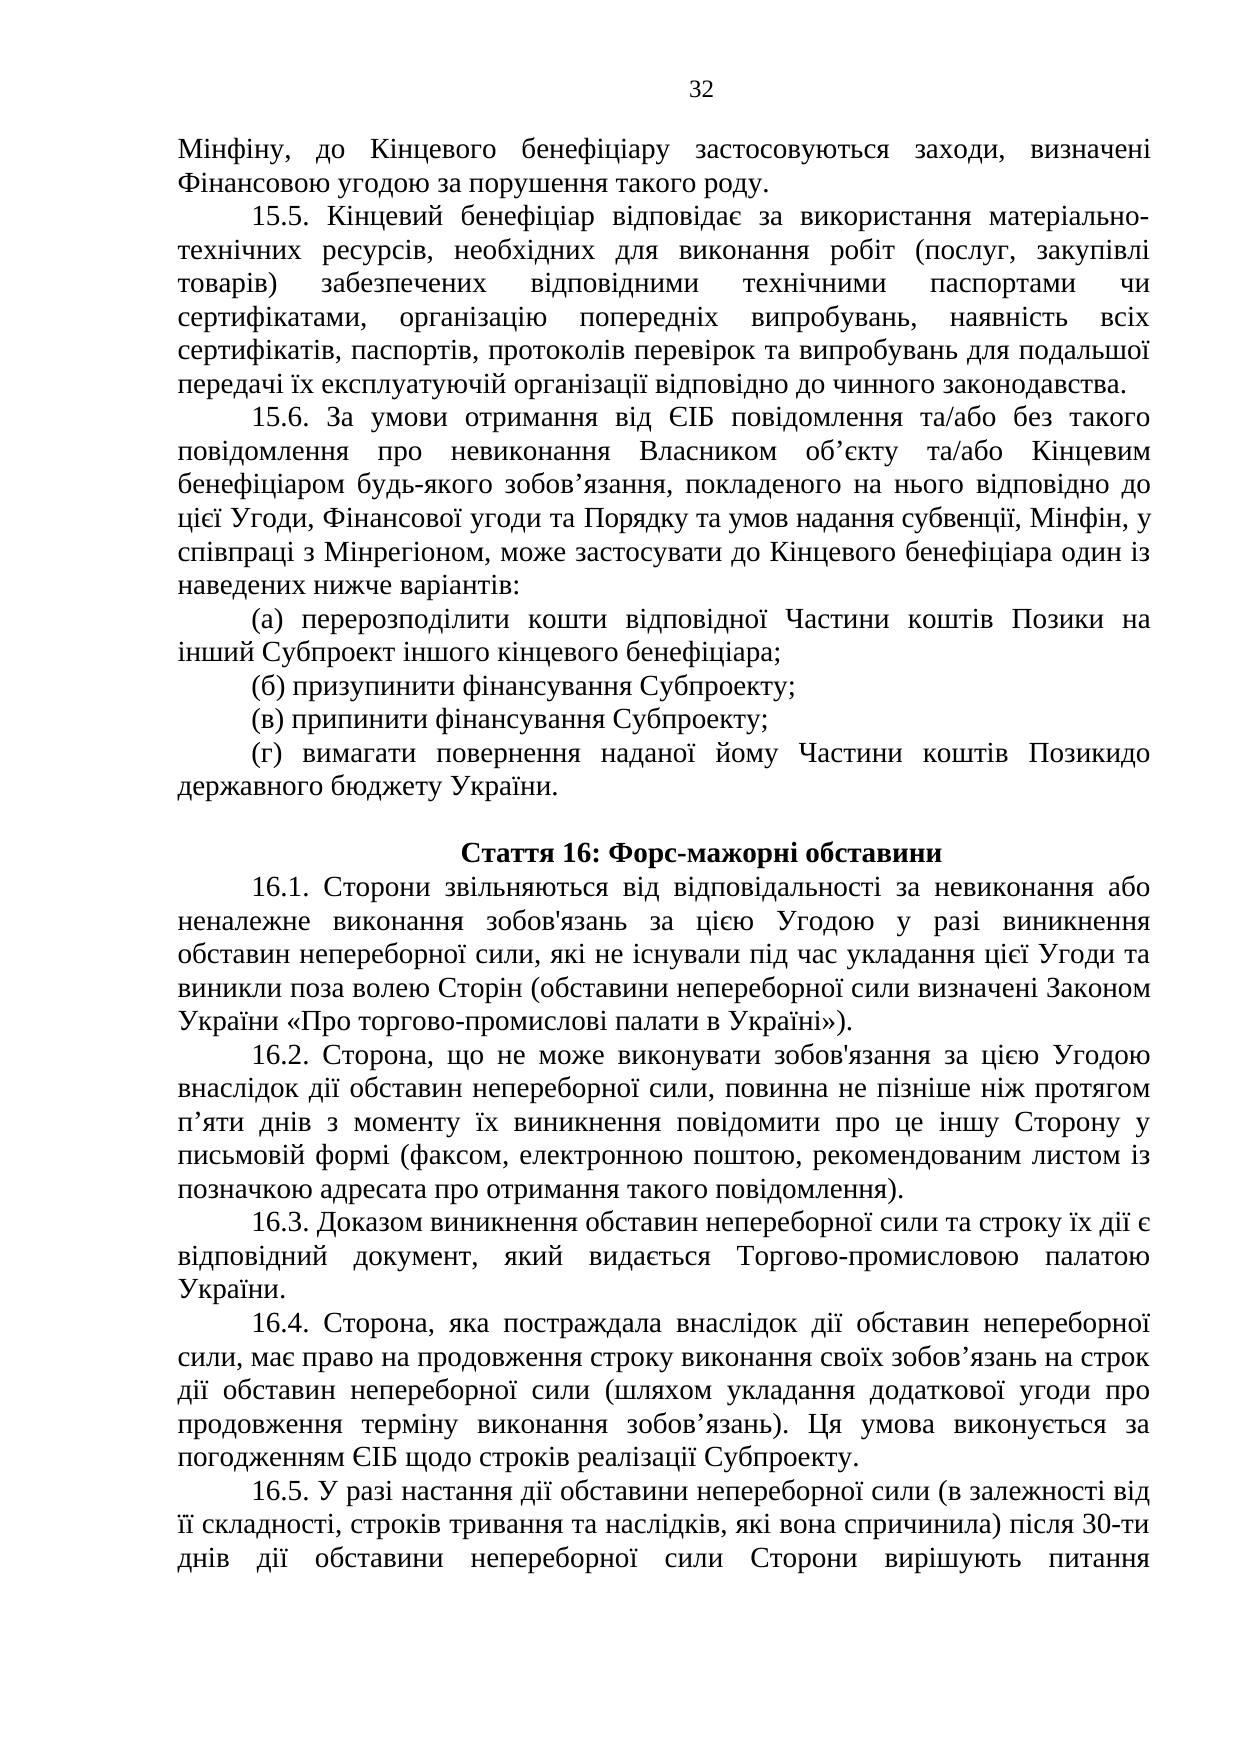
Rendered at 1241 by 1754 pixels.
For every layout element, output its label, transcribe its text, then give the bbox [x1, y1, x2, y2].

text (б) призупинити фінансування Субпроекту; [177, 668, 1152, 701]
text 15.6. За умови отримання від ЄІБ повідомлення та/або без такого повідомлення про невиконання Власником об’єкту та/або Кінцевим бенефіціаром будь-якого зобов’язання, покладеного на нього відповідно до цієї Угоди, Фінансової угоди та Порядку та умов надання субвенції, Мінфін, у співпраці з Мінрегіоном, може застосувати до Кінцевого бенефіціара один із наведених нижче варіантів: [177, 399, 1152, 601]
text 16.4. Сторона, яка постраждала внаслідок дії обставин непереборної сили, має право на продовження строку виконання своїх зобов’язань на строк дії обставин непереборної сили (шляхом укладання додаткової угоди про продовження терміну виконання зобов’язань). Ця умова виконується за погодженням ЄІБ щодо строків реалізації Субпроекту. [177, 1305, 1151, 1473]
text (г) вимагати повернення наданої йому Частини коштів Позикидо державного бюджету України. [177, 735, 1152, 802]
text 16.2. Сторона, що не може виконувати зобов'язання за цією Угодою внаслідок дії обставин непереборної сили, повинна не пізніше ніж протягом п’яти днів з моменту їх виникнення повідомити про це іншу Сторону у письмовій формі (факсом, електронною поштою, рекомендованим листом із позначкою адресата про отримання такого повідомлення). [177, 1037, 1152, 1204]
text 16.3. Доказом виникнення обставин непереборної сили та строку їх дії є відповідний документ, який видається Торгово-промисловою палатою України. [177, 1204, 1151, 1305]
text Стаття 16: Форс-мажорні обставини [177, 836, 1152, 869]
text (a) перерозподілити кошти відповідної Частини коштів Позики на інший Субпроект іншого кінцевого бенефіціара; [177, 601, 1152, 668]
text (в) припинити фінансування Субпроекту; [177, 701, 1152, 735]
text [177, 1473, 1151, 1573]
text 16.1. Сторони звільняються від відповідальності за невиконання або неналежне виконання зобов'язань за цією Угодою у разі виникнення обставин непереборної сили, які не існували під час укладання цієї Угоди та виникли поза волею Сторін (обставини непереборної сили визначені Законом України «Про торгово-промислові палати в Україні»). [177, 869, 1152, 1037]
text 15.5. Кінцевий бенефіціар відповідає за використання матеріально-технічних ресурсів, необхідних для виконання робіт (послуг, закупівлі товарів) забезпечених відповідними технічними паспортами чи сертифікатами, організацію попередніх випробувань, наявність всіх сертифікатів, паспортів, протоколів перевірок та випробувань для подальшої передачі їх експлуатуючій організації відповідно до чинного законодавства. [177, 198, 1151, 399]
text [177, 131, 1152, 198]
